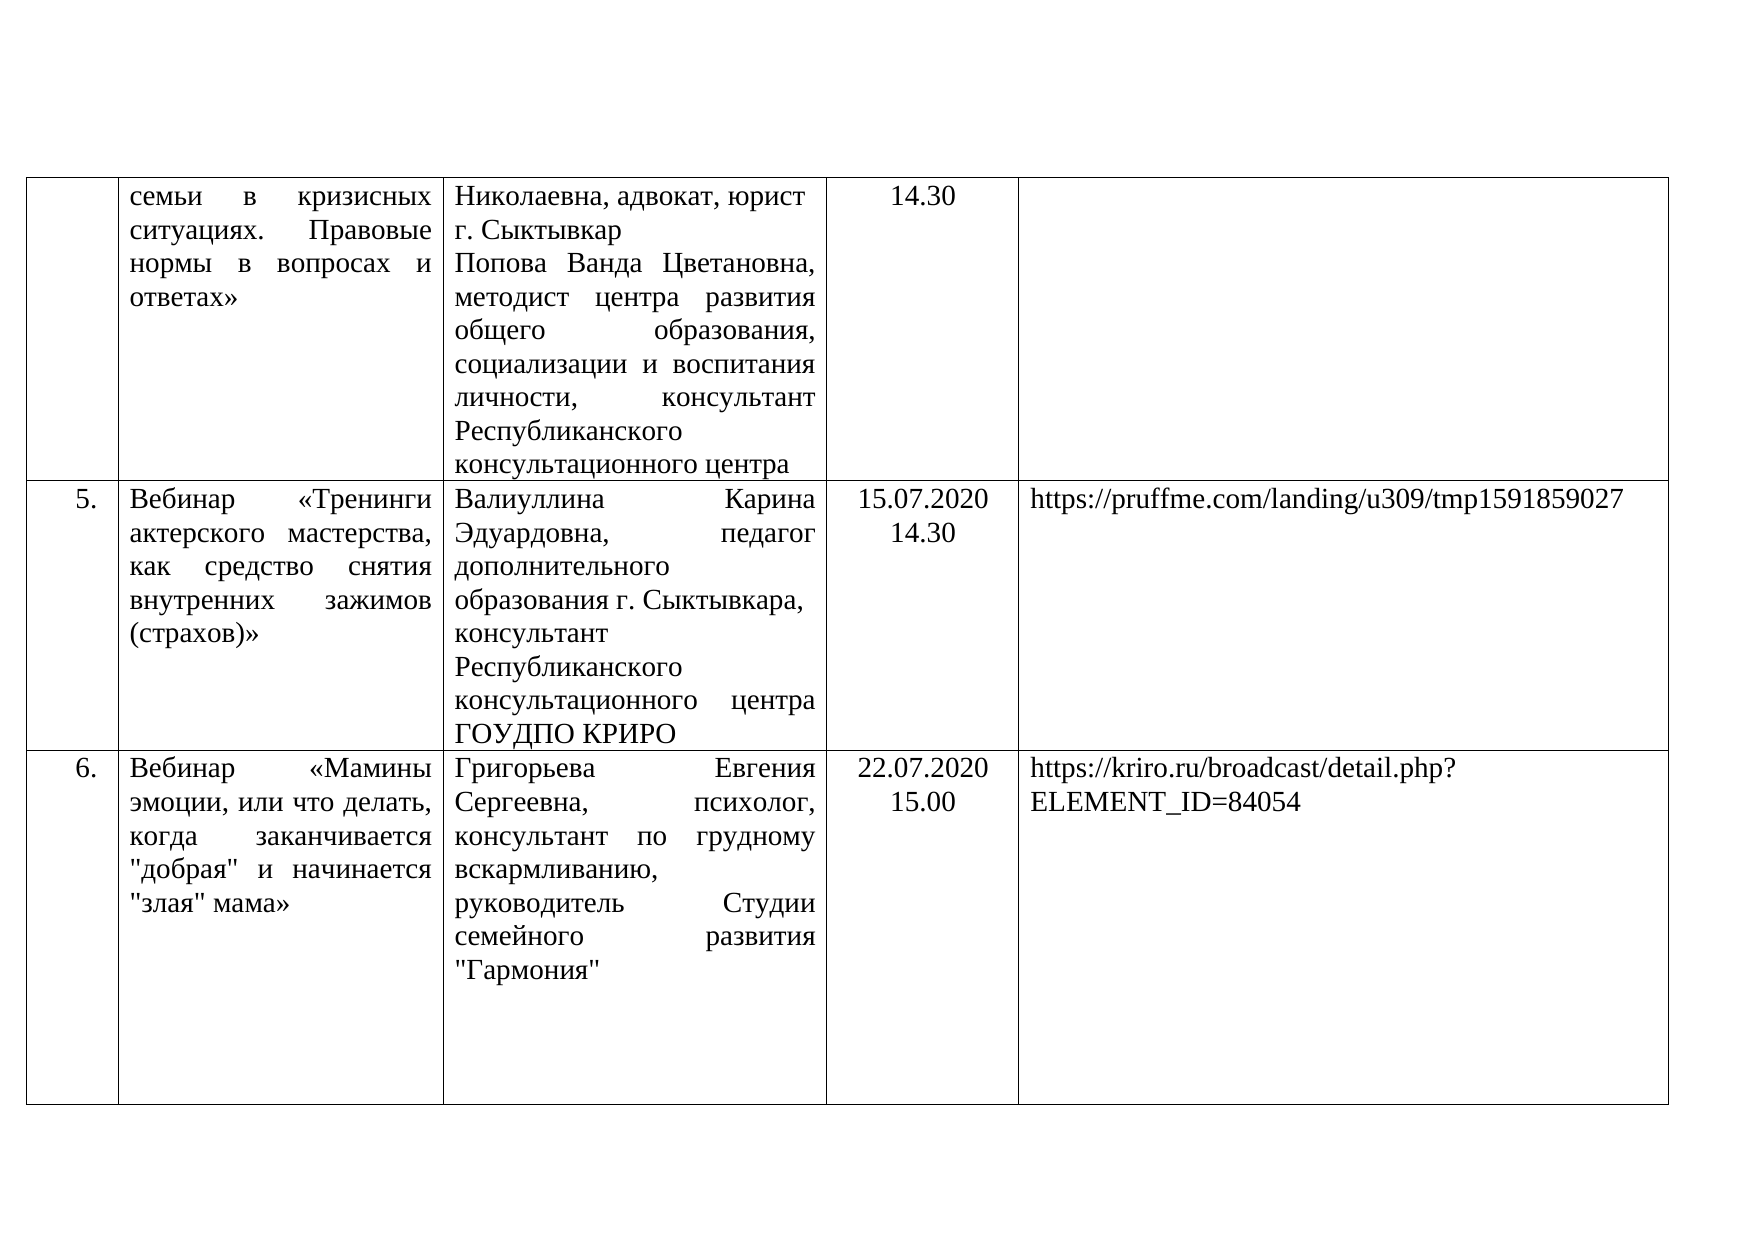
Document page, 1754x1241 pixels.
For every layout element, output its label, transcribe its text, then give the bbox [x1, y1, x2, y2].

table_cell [1019, 178, 1668, 480]
table_cell [27, 178, 118, 480]
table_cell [119, 178, 443, 480]
table_cell [27, 751, 118, 1104]
table_cell Вебинар «Мамины эмоции, или что делать, когда заканчивается "добрая" и начинается "злая" мама» [119, 751, 443, 1104]
table_cell https://kriro.ru/broadcast/detail.php?ELEMENT_ID=84054 [1019, 751, 1668, 1104]
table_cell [444, 751, 826, 1104]
table_cell Вебинар «Тренинги актерского мастерства, как средство снятия внутренних зажимов (страхов)» [119, 481, 443, 749]
table_cell 10.07.2020 14.30 [827, 178, 1018, 480]
table_cell Валиуллина Карина Эдуардовна, педагог дополнительного образования г. Сыктывкара, консультант Республиканского консультационного центра ГОУДПО КРИРО [444, 481, 826, 749]
table_cell https://pruffme.com/landing/u309/tmp1591859027 [1019, 481, 1668, 749]
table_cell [444, 178, 826, 480]
table_cell 22.07.2020 15.00 [827, 751, 1018, 1104]
table_cell 15.07.2020 14.30 [827, 481, 1018, 749]
table_cell [27, 481, 118, 749]
